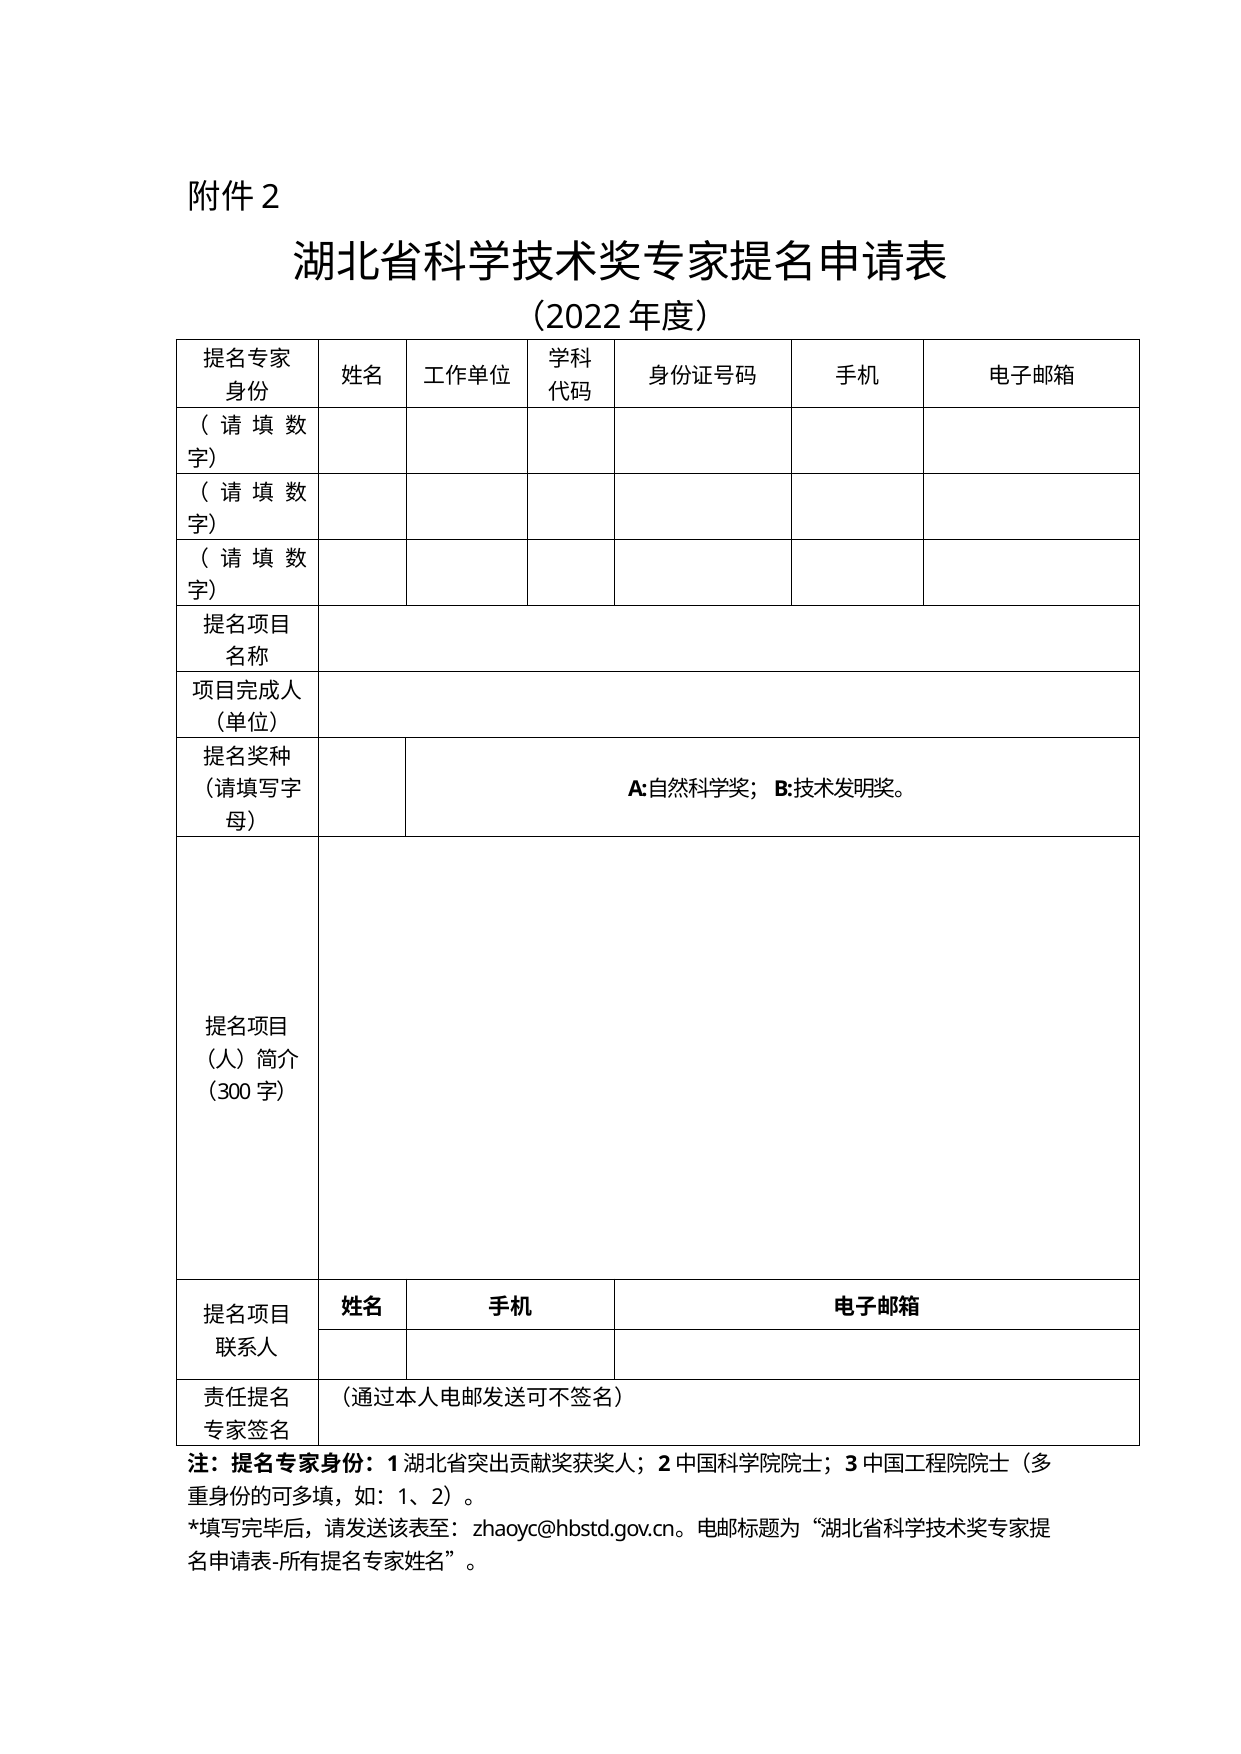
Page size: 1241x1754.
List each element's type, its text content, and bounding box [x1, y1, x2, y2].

table_cell 提名项目 名称 [177, 606, 318, 671]
table_cell 手机 [407, 1280, 614, 1329]
table_cell [528, 408, 614, 473]
table_cell （通过本人电邮发送可不签名） [319, 1380, 1139, 1445]
table_header 提名专家 身份 [177, 340, 318, 407]
table_header 工作单位 [407, 340, 527, 407]
table_cell 提名项目 联系人 [177, 1280, 318, 1379]
table_cell [528, 474, 614, 539]
table_cell [924, 540, 1139, 605]
table_cell [615, 1330, 1139, 1379]
table_header 电子邮箱 [924, 340, 1139, 407]
table_cell [319, 540, 406, 605]
table_header 手机 [792, 340, 923, 407]
table_cell （请填数字） [177, 408, 318, 473]
table_cell 责任提名 专家签名 [177, 1380, 318, 1445]
text （2022年度） [187, 290, 1053, 339]
text 湖北省科学技术奖专家提名申请表 [187, 227, 1053, 290]
table_cell 提名奖种（请填写字母） [177, 738, 318, 836]
table_cell [407, 408, 527, 473]
table_cell （请填数字） [177, 540, 318, 605]
table_cell [924, 408, 1139, 473]
table_cell [792, 540, 923, 605]
table_cell [407, 540, 527, 605]
table_header 身份证号码 [615, 340, 791, 407]
table_cell [792, 474, 923, 539]
table_cell [319, 606, 1139, 671]
table_cell [319, 837, 1139, 1278]
table_cell [319, 408, 406, 473]
table_cell （请填数字） [177, 474, 318, 539]
table_header 学科代码 [528, 340, 614, 407]
table_cell A:自然科学奖； B:技术发明奖。 [406, 738, 1139, 836]
table_cell [319, 474, 406, 539]
text 附件2 [187, 162, 1053, 227]
table_cell [528, 540, 614, 605]
table_cell 姓名 [319, 1280, 406, 1329]
table_cell [615, 540, 791, 605]
table_cell [319, 1330, 406, 1379]
table_cell [319, 738, 405, 836]
table_cell [319, 672, 1139, 737]
table_cell [792, 408, 923, 473]
table_cell [615, 408, 791, 473]
table_cell [407, 474, 527, 539]
table_cell 项目完成人 （单位） [177, 672, 318, 737]
table_cell [615, 474, 791, 539]
text 注：提名专家身份：1湖北省突出贡献奖获奖人；2中国科学院院士；3中国工程院院士（多重身份的可多填，如：1、2）。 [187, 1446, 1053, 1511]
table_header 姓名 [319, 340, 406, 407]
table_cell [407, 1330, 614, 1379]
table_cell 电子邮箱 [615, 1280, 1139, 1329]
table_cell 提名项目（人）简介（300字） [177, 837, 318, 1278]
text *填写完毕后，请发送该表至：zhaoyc@hbstd.gov.cn。电邮标题为“湖北省科学技术奖专家提名申请表-所有提名专家姓名”。 [187, 1511, 1053, 1576]
table_cell [924, 474, 1139, 539]
